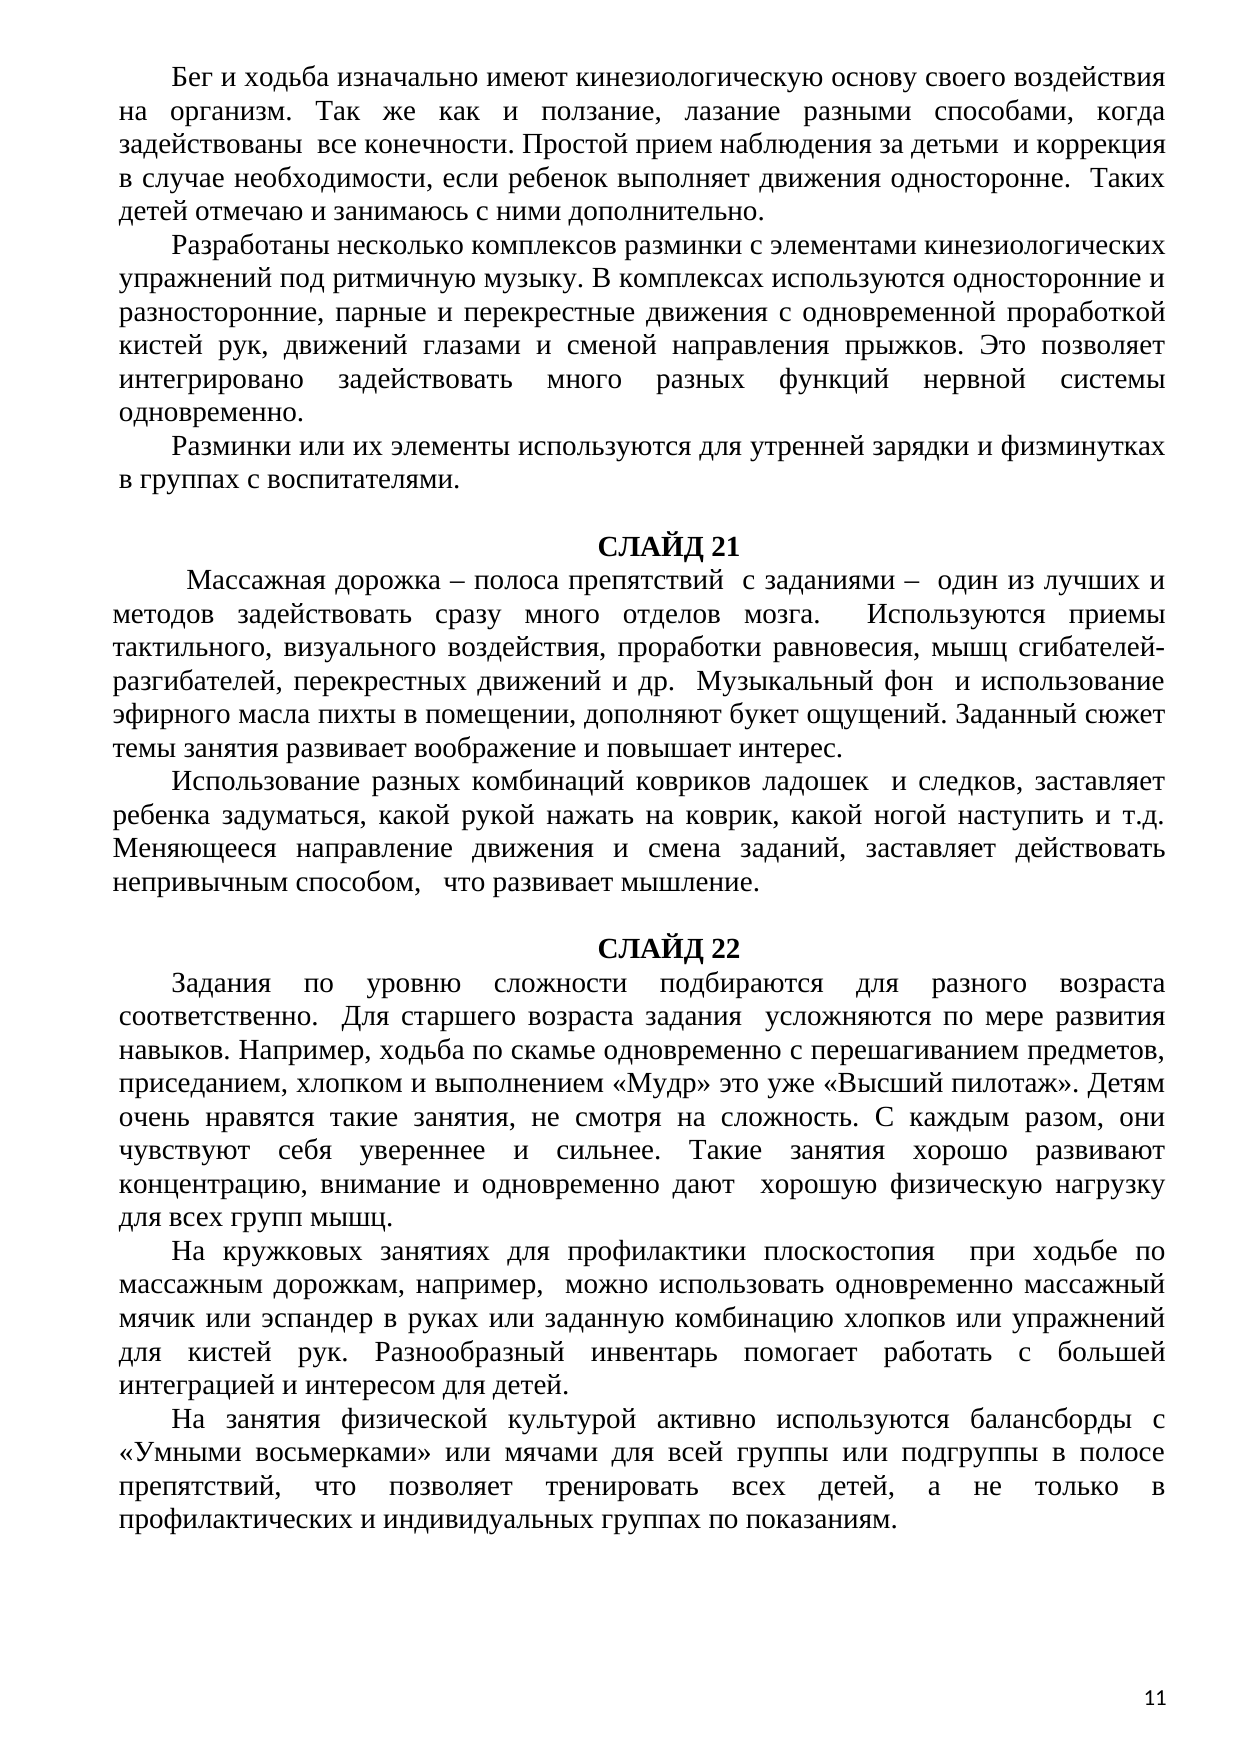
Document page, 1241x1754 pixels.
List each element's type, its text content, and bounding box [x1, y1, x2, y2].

text Разминки или их элементы используются для утренней зарядки и физминутках в группах с воспитателями. [119, 428, 1166, 495]
text Задания по уровню сложности подбираются для разного возраста соответственно. Для старшего возраста задания усложняются по мере развития навыков. Например, ходьба по скамье одновременно с перешагиванием предметов, приседанием, хлопком и выполнением «Мудр» это уже «Высший пилотаж». Детям очень нравятся такие занятия, не смотря на сложность. С каждым разом, они чувствуют себя увереннее и сильнее. Такие занятия хорошо развивают концентрацию, внимание и одновременно дают хорошую физическую нагрузку для всех групп мышц. [119, 965, 1166, 1233]
text Массажная дорожка – полоса препятствий с заданиями – один из лучших и методов задействовать сразу много отделов мозга. Используются приемы тактильного, визуального воздействия, проработки равновесия, мышц сгибателей-разгибателей, перекрестных движений и др. Музыкальный фон и использование эфирного масла пихты в помещении, дополняют букет ощущений. Заданный сюжет темы занятия развивает воображение и повышает интерес. [112, 562, 1166, 763]
text СЛАЙД 22 [119, 931, 1166, 965]
text Использование разных комбинаций ковриков ладошек и следков, заставляет ребенка задуматься, какой рукой нажать на коврик, какой ногой наступить и т.д. Меняющееся направление движения и смена заданий, заставляет действовать непривычным способом, что развивает мышление. [112, 763, 1166, 898]
text СЛАЙД 21 [119, 529, 1166, 562]
text Бег и ходьба изначально имеют кинезиологическую основу своего воздействия на организм. Так же как и ползание, лазание разными способами, когда задействованы все конечности. Простой прием наблюдения за детьми и коррекция в случае необходимости, если ребенок выполняет движения односторонне. Таких детей отмечаю и занимаюсь с ними дополнительно. [119, 59, 1166, 227]
text На кружковых занятиях для профилактики плоскостопия при ходьбе по массажным дорожкам, например, можно использовать одновременно массажный мячик или эспандер в руках или заданную комбинацию хлопков или упражнений для кистей рук. Разнообразный инвентарь помогает работать с большей интеграцией и интересом для детей. [119, 1233, 1166, 1401]
text Разработаны несколько комплексов разминки с элементами кинезиологических упражнений под ритмичную музыку. В комплексах используются односторонние и разносторонние, парные и перекрестные движения с одновременной проработкой кистей рук, движений глазами и сменой направления прыжков. Это позволяет интегрировано задействовать много разных функций нервной системы одновременно. [119, 227, 1166, 428]
text На занятия физической культурой активно используются балансборды с «Умными восьмерками» или мячами для всей группы или подгруппы в полосе препятствий, что позволяет тренировать всех детей, а не только в профилактических и индивидуальных группах по показаниям. [119, 1401, 1166, 1535]
